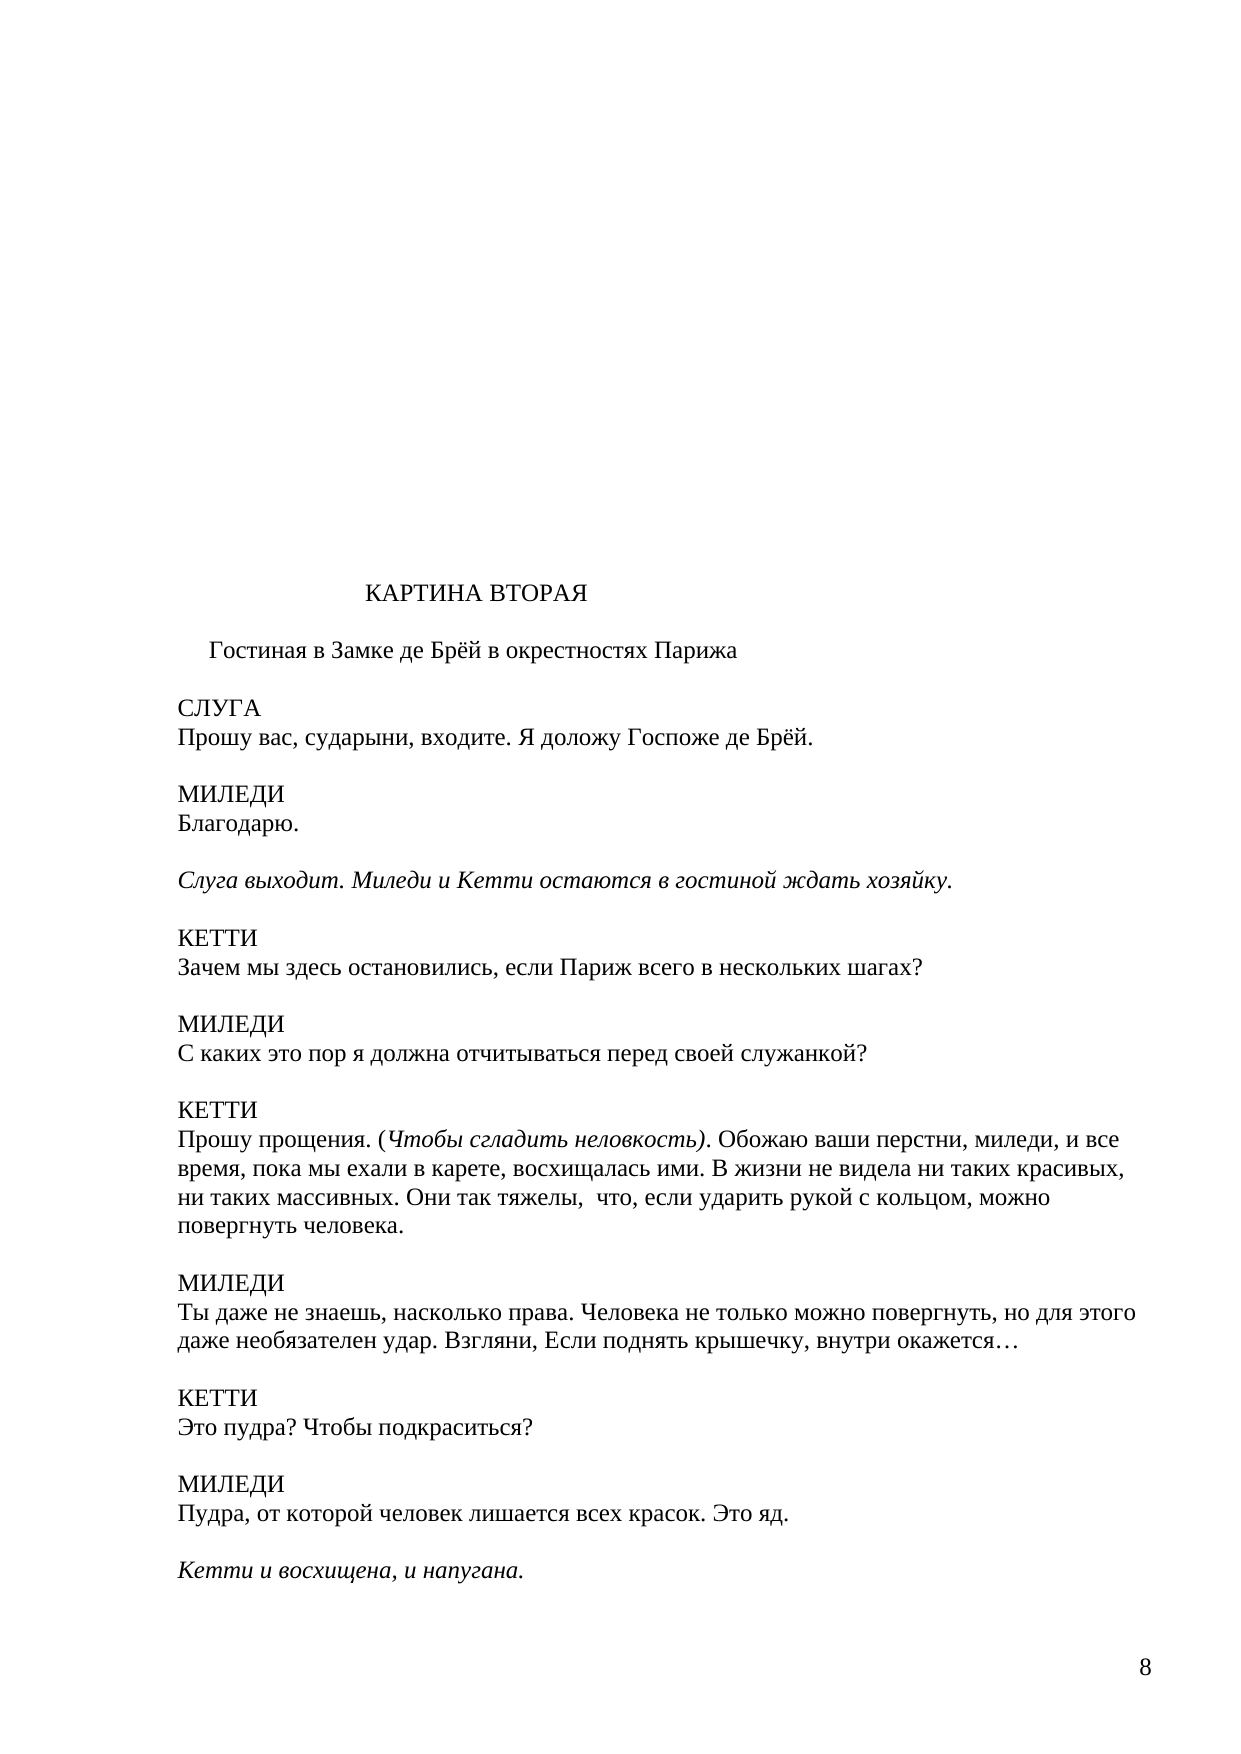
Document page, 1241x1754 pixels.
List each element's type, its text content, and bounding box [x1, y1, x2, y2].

text МИЛЕДИ [177, 779, 1152, 808]
text С каких это пор я должна отчитываться перед своей служанкой? [177, 1038, 1152, 1067]
text МИЛЕДИ [177, 1009, 1152, 1038]
text Слуга выходит. Миледи и Кетти остаются в гостиной ждать хозяйку. [177, 866, 1152, 894]
text КЕТТИ [177, 923, 1152, 952]
text Это пудра? Чтобы подкраситься? [177, 1412, 1152, 1441]
text Благодарю. [177, 808, 1152, 837]
text Гостиная в Замке де Брёй в окрестностях Парижа [177, 636, 1152, 664]
text Прошу вас, сударыни, входите. Я доложу Госпоже де Брёй. [177, 722, 1152, 751]
text Ты даже не знаешь, насколько права. Человека не только можно повергнуть, но для этого даже необязателен удар. Взгляни, Если поднять крышечку, внутри окажется… [177, 1297, 1152, 1354]
text Прошу прощения. (Чтобы сгладить неловкость). Обожаю ваши перстни, миледи, и все время, пока мы ехали в карете, восхищалась ими. В жизни не видела ни таких красивых, ни таких массивных. Они так тяжелы, что, если ударить рукой с кольцом, можно повергнуть человека. [177, 1124, 1152, 1239]
text Кетти и восхищена, и напугана. [177, 1556, 1152, 1584]
text КЕТТИ [177, 1383, 1152, 1412]
text Пудра, от которой человек лишается всех красок. Это яд. [177, 1498, 1152, 1527]
text СЛУГА [177, 693, 1152, 722]
text МИЛЕДИ [177, 1469, 1152, 1498]
text Зачем мы здесь остановились, если Париж всего в нескольких шагах? [177, 952, 1152, 981]
text КАРТИНА ВТОРАЯ [177, 578, 1152, 607]
text КЕТТИ [177, 1096, 1152, 1124]
text МИЛЕДИ [177, 1268, 1152, 1297]
